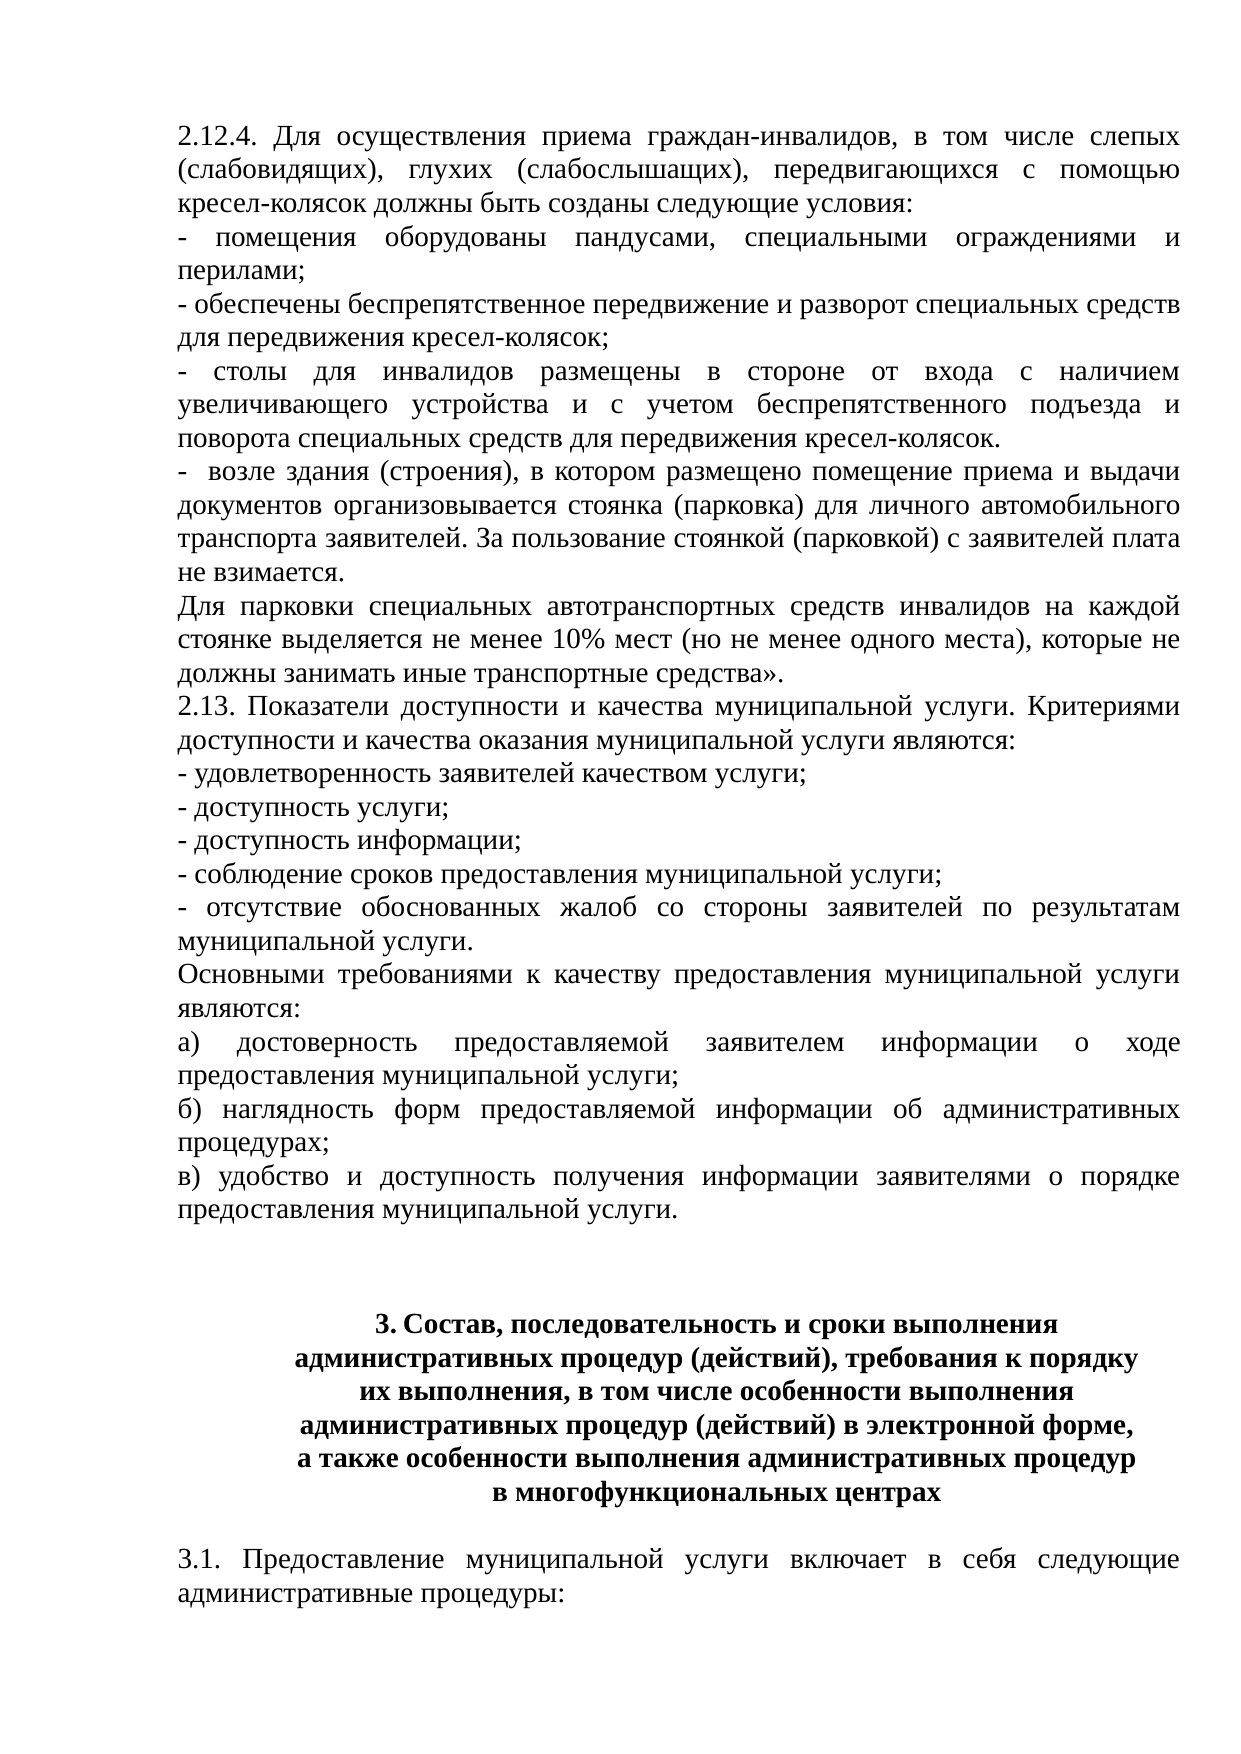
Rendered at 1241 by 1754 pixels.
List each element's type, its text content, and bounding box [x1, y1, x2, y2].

text 3.1. Предоставление муниципальной услуги включает в себя следующие административные процедуры: [177, 1541, 1181, 1608]
text - соблюдение сроков предоставления муниципальной услуги; [177, 856, 1181, 889]
text - обеспечены беспрепятственное передвижение и разворот специальных средств для передвижения кресел-колясок; [177, 286, 1181, 353]
text 2.13. Показатели доступности и качества муниципальной услуги. Критериями доступности и качества оказания муниципальной услуги являются: [177, 688, 1181, 755]
text их выполнения, в том числе особенности выполнения [177, 1373, 1181, 1407]
text а) достоверность предоставляемой заявителем информации о ходе предоставления муниципальной услуги; [177, 1024, 1181, 1091]
text административных процедур (действий), требования к порядку [177, 1340, 1181, 1373]
text в) удобство и доступность получения информации заявителями о порядке предоставления муниципальной услуги. [177, 1158, 1181, 1225]
text административных процедур (действий) в электронной форме, [177, 1407, 1181, 1441]
text б) наглядность форм предоставляемой информации об административных процедурах; [177, 1091, 1181, 1158]
text 2.12.4. Для осуществления приема граждан-инвалидов, в том числе слепых (слабовидящих), глухих (слабослышащих), передвигающихся с помощью кресел-колясок должны быть созданы следующие условия: [177, 118, 1181, 219]
text Основными требованиями к качеству предоставления муниципальной услуги являются: [177, 957, 1181, 1024]
text Для парковки специальных автотранспортных средств инвалидов на каждой стоянке выделяется не менее 10% мест (но не менее одного места), которые не должны занимать иные транспортные средства». [177, 588, 1181, 688]
text - доступность услуги; [177, 789, 1181, 822]
text - отсутствие обоснованных жалоб со стороны заявителей по результатам муниципальной услуги. [177, 889, 1181, 957]
text - доступность информации; [177, 822, 1181, 856]
text 3. Состав, последовательность и сроки выполнения [177, 1306, 1181, 1340]
text в многофункциональных центрах [177, 1474, 1181, 1508]
text - столы для инвалидов размещены в стороне от входа с наличием увеличивающего устройства и с учетом беспрепятственного подъезда и поворота специальных средств для передвижения кресел-колясок. [177, 353, 1181, 453]
text а также особенности выполнения административных процедур [177, 1441, 1181, 1474]
text - помещения оборудованы пандусами, специальными ограждениями и перилами; [177, 219, 1181, 286]
text - удовлетворенность заявителей качеством услуги; [177, 755, 1181, 789]
text - возле здания (строения), в котором размещено помещение приема и выдачи документов организовывается стоянка (парковка) для личного автомобильного транспорта заявителей. За пользование стоянкой (парковкой) с заявителей плата не взимается. [177, 453, 1181, 588]
